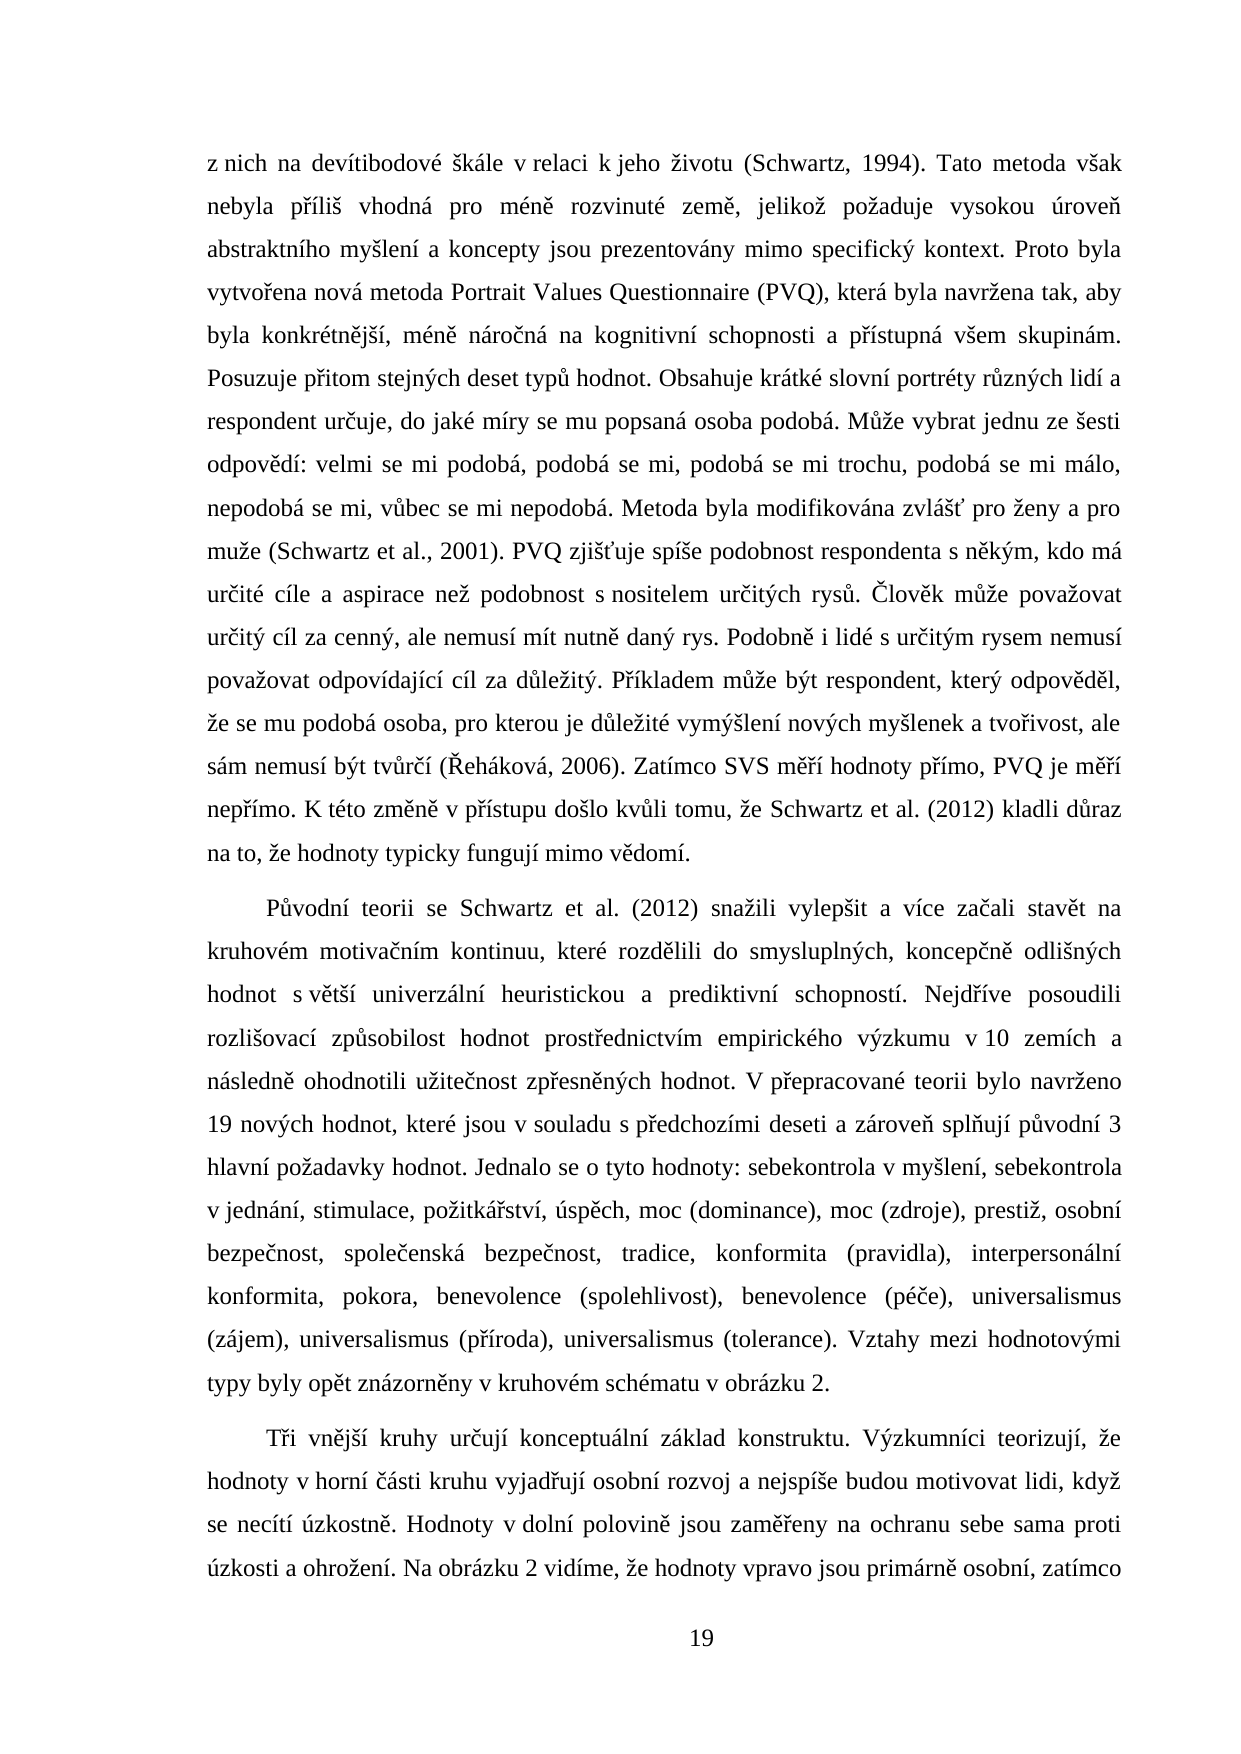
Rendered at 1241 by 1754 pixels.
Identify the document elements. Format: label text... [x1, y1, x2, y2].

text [207, 148, 1122, 866]
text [207, 1423, 1122, 1581]
text Původní teorii se Schwartz et al. (2012) snažili vylepšit a více začali stavět na kruhovém motivačním kontinuu, které rozdělili do smysluplných, koncepčně odlišných hodnot s větší univerzální heuristickou a prediktivní schopností. Nejdříve posoudili rozlišovací způsobilost hodnot prostřednictvím empirického výzkumu v 10 zemích a následně ohodnotili užitečnost zpřesněných hodnot. V přepracované teorii bylo navrženo 19 nových hodnot, které jsou v souladu s předchozími deseti a zároveň splňují původní 3 hlavní požadavky hodnot. Jednalo se o tyto hodnoty: sebekontrola v myšlení, sebekontrola v jednání, stimulace, požitkářství, úspěch, moc (dominance), moc (zdroje), prestiž, osobní bezpečnost, společenská bezpečnost, tradice, konformita (pravidla), interpersonální konformita, pokora, benevolence (spolehlivost), benevolence (péče), universalismus (zájem), universalismus (příroda), universalismus (tolerance). Vztahy mezi hodnotovými typy byly opět znázorněny v kruhovém schématu v obrázku 2. [207, 893, 1122, 1396]
